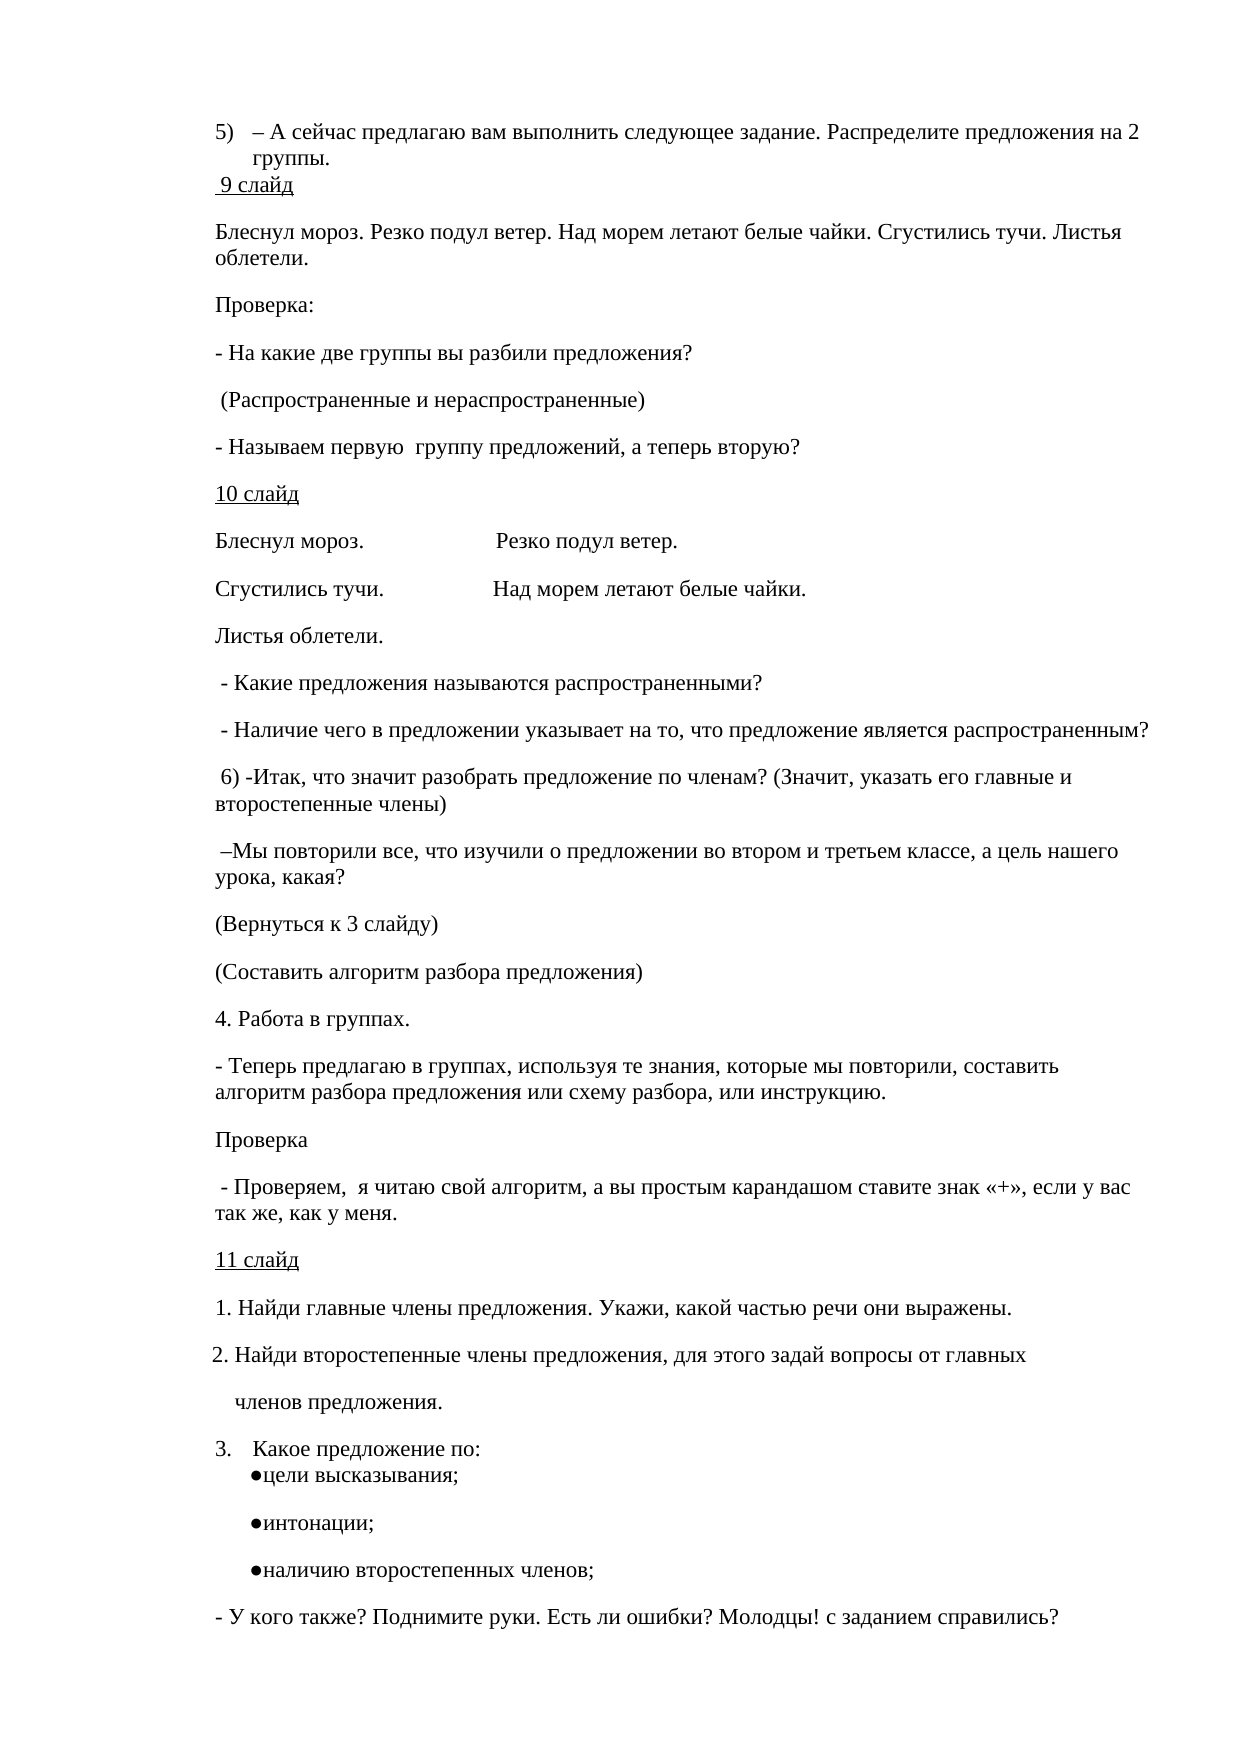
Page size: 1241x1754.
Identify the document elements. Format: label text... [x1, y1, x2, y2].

text - Наличие чего в предложении указывает на то, что предложение является распространенным? [215, 716, 1152, 743]
text –Мы повторили все, что изучили о предложении во втором и третьем классе, а цель нашего урока, какая? [215, 837, 1152, 890]
text - На какие две группы вы разбили предложения? [215, 339, 1152, 365]
text - Называем первую группу предложений, а теперь вторую? [215, 433, 1152, 459]
text 1. Найди главные члены предложения. Укажи, какой частью речи они выражены. [215, 1293, 1152, 1320]
text членов предложения. [177, 1388, 1152, 1414]
text Проверка [215, 1126, 1152, 1152]
text - Проверяем, я читаю свой алгоритм, а вы простым карандашом ставите знак «+», если у вас так же, как у меня. [215, 1173, 1152, 1226]
text ●наличию второстепенных членов; [215, 1556, 1152, 1582]
text Блеснул мороз. Резко подул ветер. Над морем летают белые чайки. Сгустились тучи. Листья облетели. [215, 218, 1152, 271]
text Листья облетели. [215, 622, 1152, 648]
text - Теперь предлагаю в группах, используя те знания, которые мы повторили, составить алгоритм разбора предложения или схему разбора, или инструкцию. [215, 1052, 1152, 1105]
text 4. Работа в группах. [215, 1005, 1152, 1031]
text ●цели высказывания; [215, 1461, 1152, 1488]
text 11 слайд [215, 1246, 1152, 1273]
list Какое предложение по: [215, 1435, 1152, 1461]
text (Составить алгоритм разбора предложения) [215, 958, 1152, 984]
text 6) -Итак, что значит разобрать предложение по членам? (Значит, указать его главные и второстепенные члены) [215, 763, 1152, 816]
text - У кого также? Поднимите руки. Есть ли ошибки? Молодцы! с заданием справились? [215, 1603, 1152, 1629]
list – А сейчас предлагаю вам выполнить следующее задание. Распределите предложения на 2 группы. [215, 118, 1152, 171]
text 10 слайд [215, 480, 1152, 507]
text 9 слайд [215, 171, 1152, 197]
text Блеснул мороз. Резко подул ветер. [215, 527, 1152, 554]
text Проверка: [215, 292, 1152, 318]
text (Распространенные и нераспространенные) [215, 386, 1152, 412]
text 2. Найди второстепенные члены предложения, для этого задай вопросы от главных [177, 1341, 1152, 1367]
text Сгустились тучи. Над морем летают белые чайки. [215, 575, 1152, 601]
text (Вернуться к 3 слайду) [215, 911, 1152, 937]
text - Какие предложения называются распространенными? [215, 669, 1152, 695]
text ●интонации; [215, 1509, 1152, 1535]
